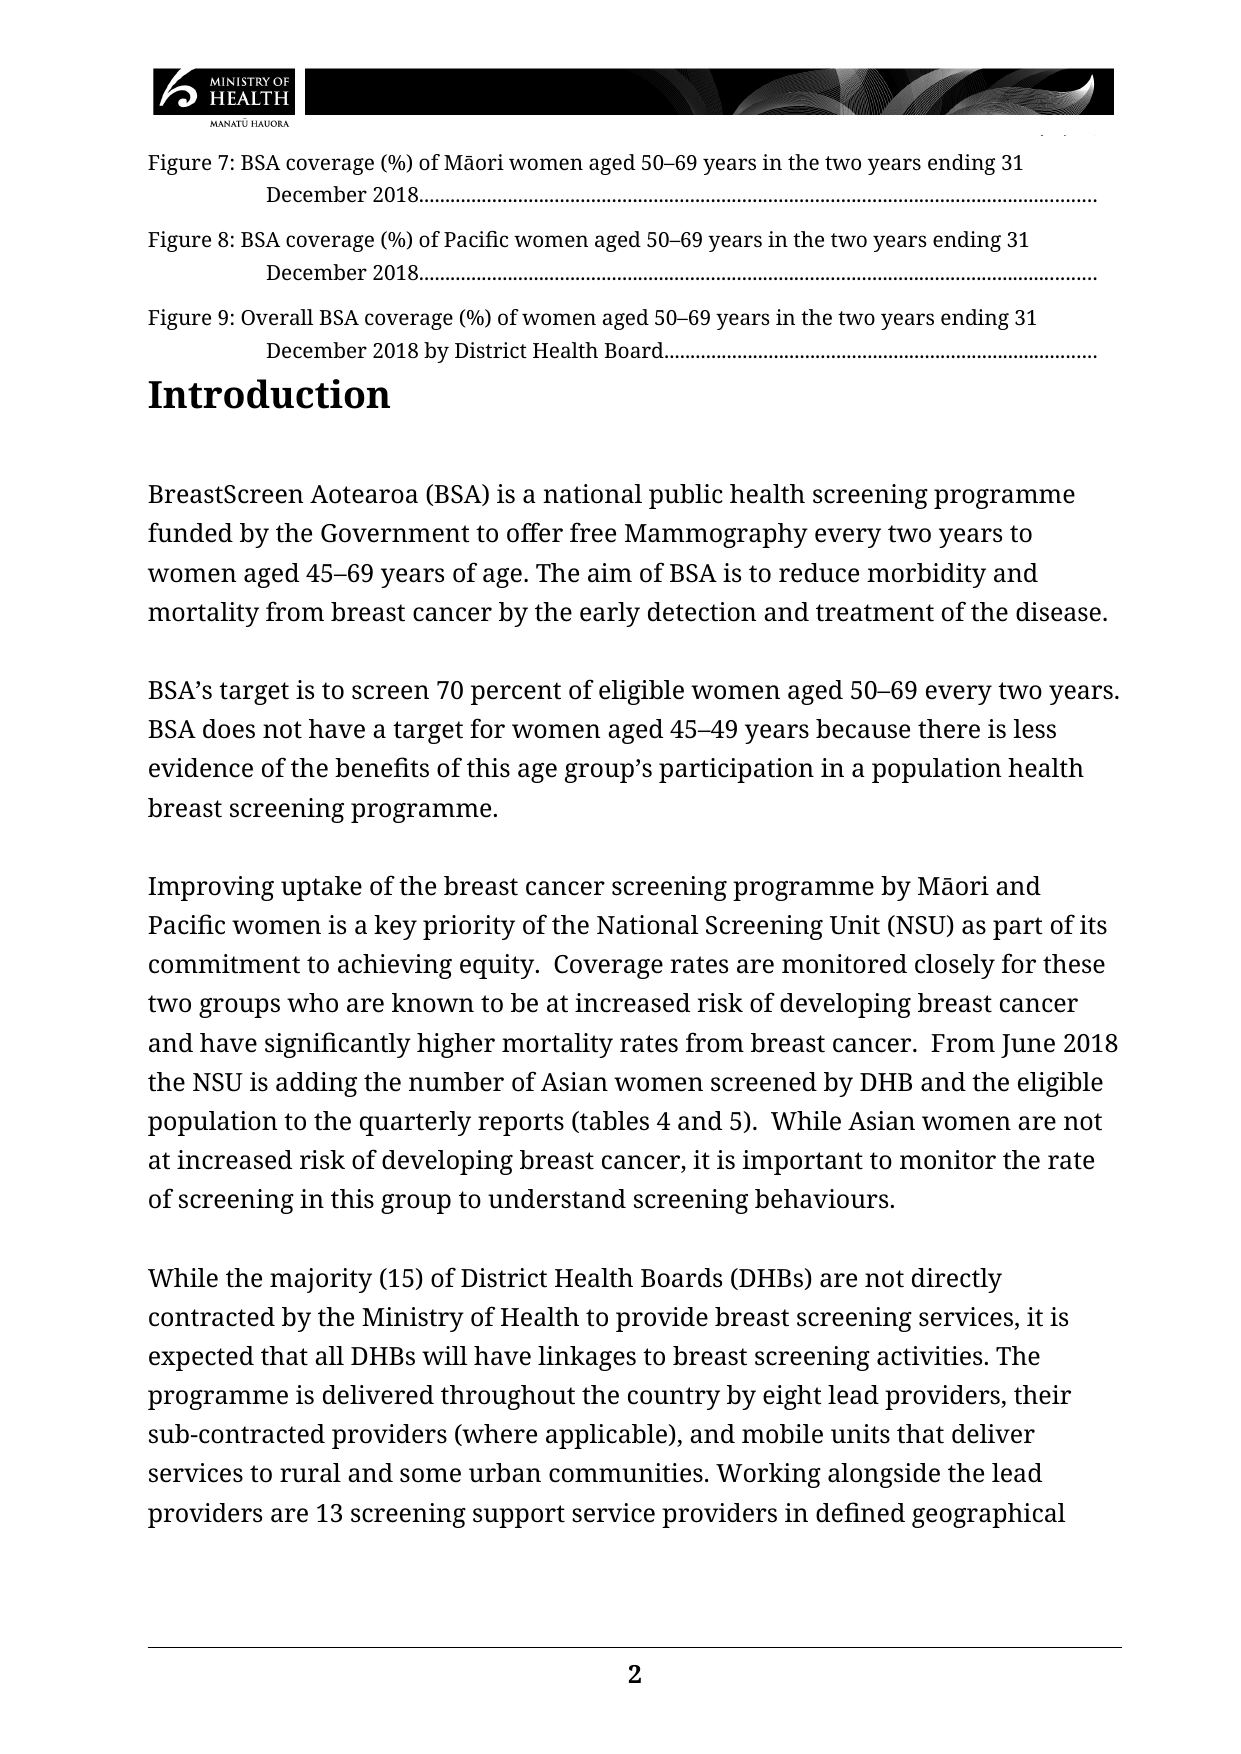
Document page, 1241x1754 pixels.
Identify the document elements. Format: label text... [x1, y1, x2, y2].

text Figure 8: BSA coverage (%) of Pacific women aged 50–69 years in the two years ending 31 December 2018 11 [148, 225, 1063, 286]
subtitle Introduction [148, 368, 1122, 419]
picture [147, 59, 1123, 136]
text Improving uptake of the breast cancer screening programme by Māori and Pacific women is a key priority of the National Screening Unit (NSU) as part of its commitment to achieving equity. Coverage rates are monitored closely for these two groups who are known to be at increased risk of developing breast cancer and have significantly higher mortality rates from breast cancer. From June 2018 the NSU is adding the number of Asian women screened by DHB and the eligible population to the quarterly reports (tables 4 and 5). While Asian women are not at increased risk of developing breast cancer, it is important to monitor the rate of screening in this group to understand screening behaviours. [148, 869, 1122, 1216]
text Figure 9: Overall BSA coverage (%) of women aged 50–69 years in the two years ending 31 December 2018 by District Health Board 12 [148, 303, 1063, 364]
text Figure 7: BSA coverage (%) of Māori women aged 50–69 years in the two years ending 31 December 2018 10 [148, 148, 1063, 209]
text BSA’s target is to screen 70 percent of eligible women aged 50–69 every two years. BSA does not have a target for women aged 45–49 years because there is less evidence of the benefits of this age group’s participation in a population health breast screening programme. [148, 673, 1122, 824]
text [148, 1260, 1122, 1529]
text BreastScreen Aotearoa (BSA) is a national public health screening programme funded by the Government to offer free Mammography every two years to women aged 45–69 years of age. The aim of BSA is to reduce morbidity and mortality from breast cancer by the early detection and treatment of the disease. [148, 477, 1122, 628]
